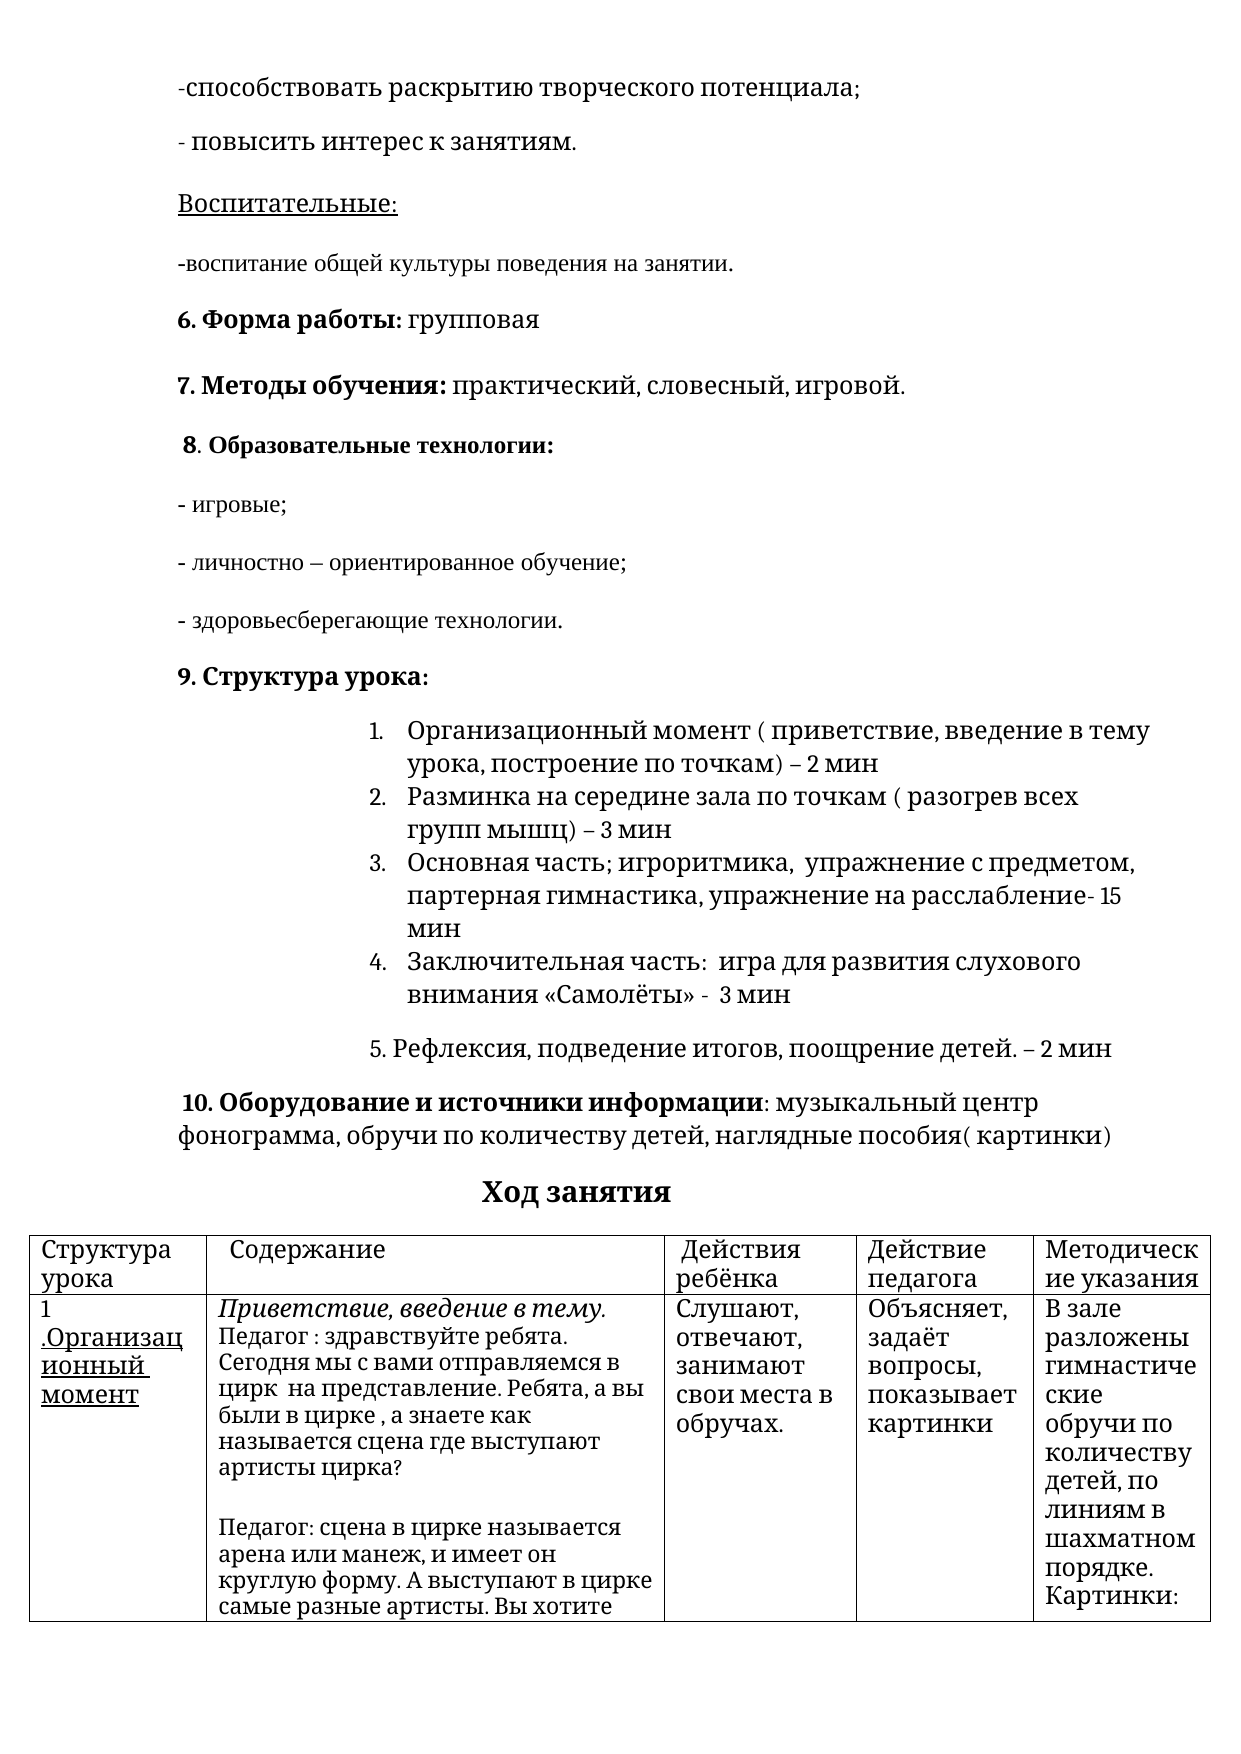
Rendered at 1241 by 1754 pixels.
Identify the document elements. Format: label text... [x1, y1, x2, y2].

text -способствовать раскрытию творческого потенциала; [177, 74, 1152, 103]
text - личностно – ориентированное обучение; [177, 547, 1152, 576]
text Ход занятия [177, 1176, 1152, 1209]
list Основная часть; игроритмика, упражнение с предметом, партерная гимнастика, упражнение на расслабление- 15 мин [369, 849, 1152, 944]
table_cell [207, 1295, 664, 1621]
table_header Содержание [207, 1236, 664, 1294]
table_header Действия ребёнка [665, 1236, 856, 1294]
table_header Действие педагога [857, 1236, 1033, 1294]
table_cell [30, 1295, 206, 1621]
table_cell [1034, 1295, 1210, 1621]
text 8. Образовательные технологии: [177, 431, 1152, 460]
text 7. Методы обучения: практический, словесный, игровой. [177, 368, 1152, 401]
text Воспитательные: [177, 190, 1152, 219]
list Разминка на середине зала по точкам ( разогрев всех групп мышц) – 3 мин [369, 783, 1152, 845]
text -воспитание общей культуры поведения на занятии. [177, 248, 1152, 277]
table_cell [857, 1295, 1033, 1621]
text - здоровьесберегающие технологии. [177, 605, 1152, 634]
text 10. Оборудование и источники информации: музыкальный центр фонограмма, обручи по количеству детей, наглядные пособия( картинки) [177, 1089, 1152, 1151]
text 6. Форма работы: групповая [177, 306, 1152, 334]
table_header Методические указания [1034, 1236, 1210, 1294]
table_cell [665, 1295, 856, 1621]
table_header Структура урока [30, 1236, 206, 1294]
text - повысить интерес к занятиям. [177, 128, 1152, 156]
text - игровые; [177, 489, 1152, 518]
list Организационный момент ( приветствие, введение в тему урока, построение по точкам) – 2 мин [369, 717, 1152, 779]
text 9. Структура урока: [177, 663, 1152, 692]
list Заключительная часть: игра для развития слухового внимания «Самолёты» - 3 мин [369, 948, 1152, 1010]
text 5. Рефлексия, подведение итогов, поощрение детей. – 2 мин [177, 1035, 1152, 1064]
